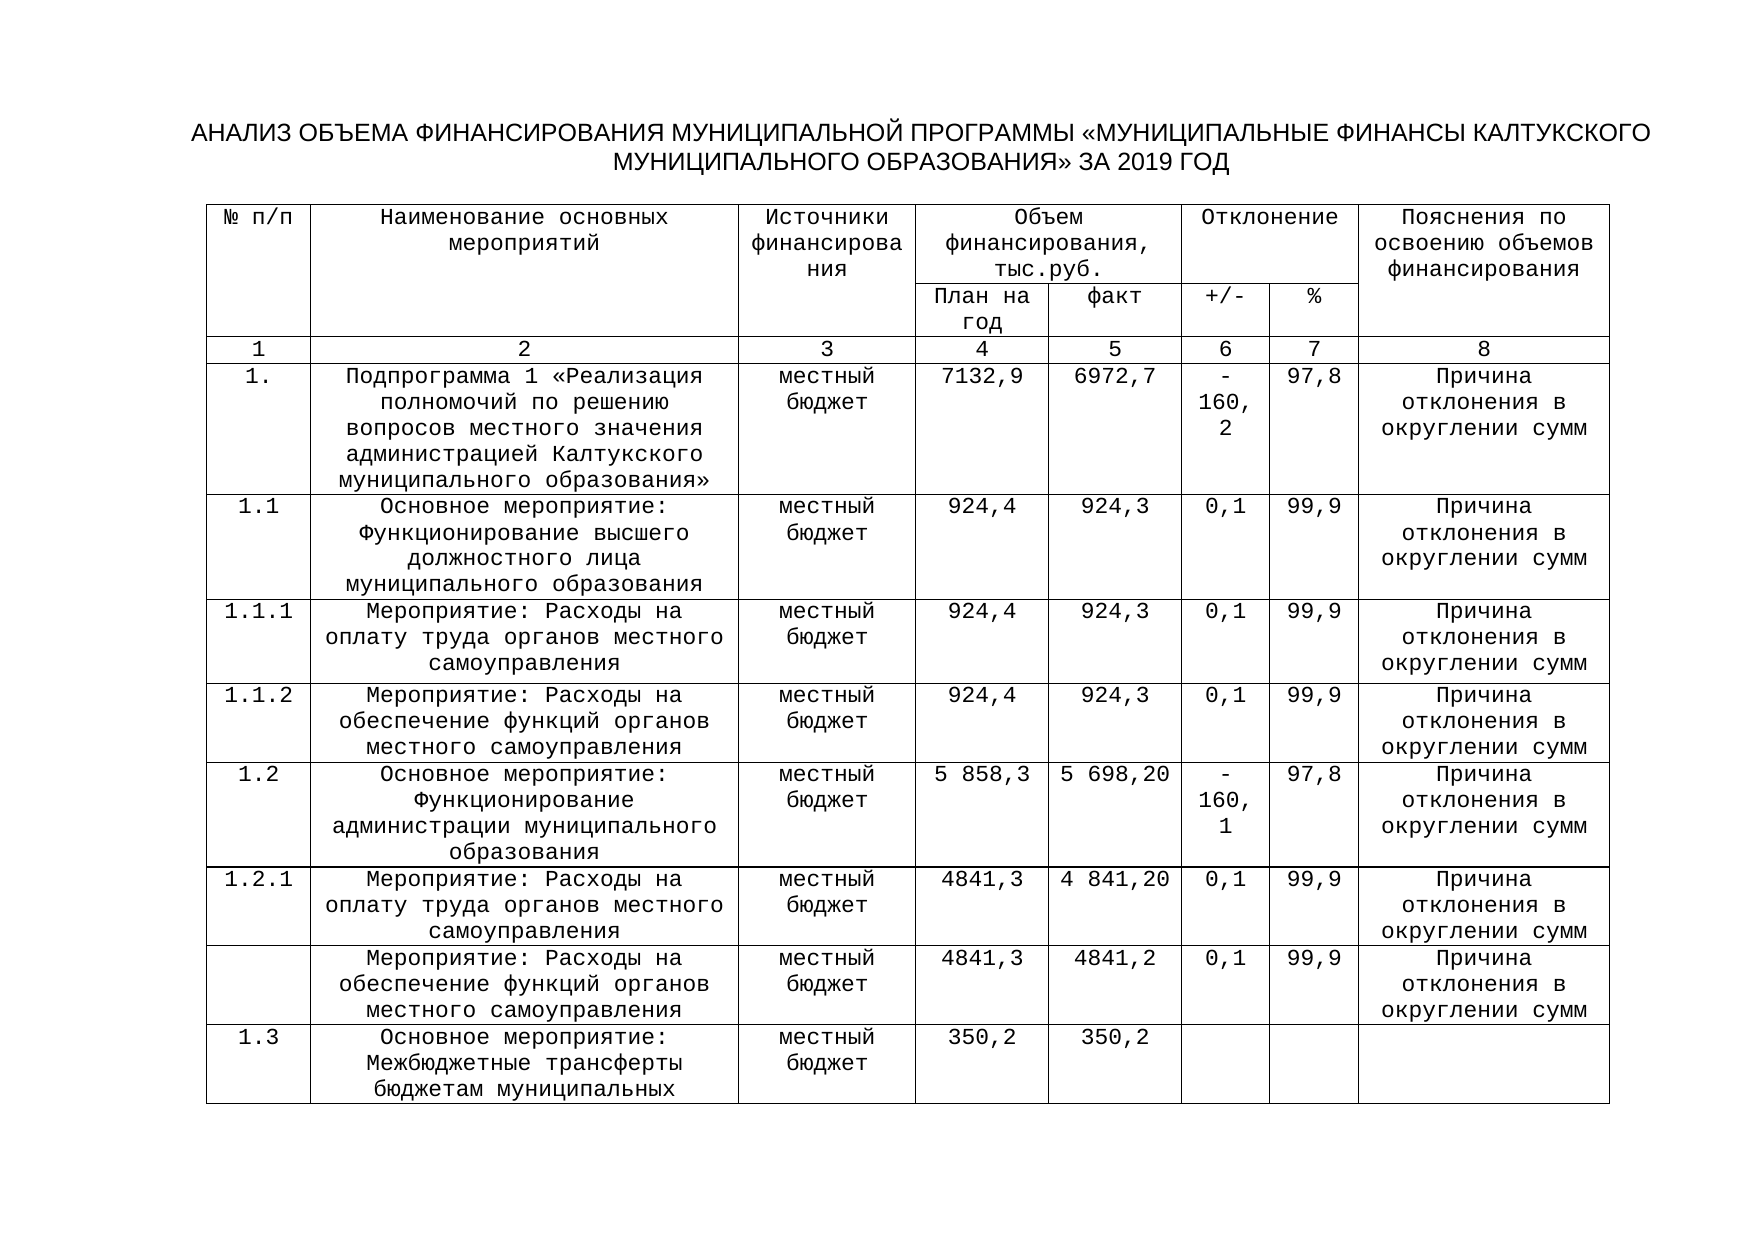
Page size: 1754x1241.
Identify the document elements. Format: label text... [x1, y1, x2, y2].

table_cell Подпрограмма 1 «Реализация полномочий по решению вопросов местного значения администрацией Калтукского муниципального образования» [311, 364, 738, 494]
table_cell местный бюджет [739, 600, 915, 683]
table_cell Причина отклонения в округлении сумм [1359, 868, 1609, 945]
table_cell 1 [207, 337, 310, 363]
table_cell местный бюджет [739, 684, 915, 762]
table_cell 99,9 [1270, 495, 1358, 599]
table_cell 1.2 [207, 763, 310, 866]
table_header № п/п [207, 205, 310, 336]
table_cell 924,3 [1049, 495, 1181, 599]
table_cell местный бюджет [739, 1025, 915, 1103]
table_cell 1.1 [207, 495, 310, 599]
table_cell [207, 946, 310, 1024]
table_header Объем финансирования, тыс.руб. [916, 205, 1181, 283]
table_cell 1.1.1 [207, 600, 310, 683]
table_cell 4 [916, 337, 1048, 363]
table_cell 924,3 [1049, 600, 1181, 683]
table_cell Причина отклонения в округлении сумм [1359, 763, 1609, 866]
table_cell [1270, 1025, 1358, 1103]
table_cell местный бюджет [739, 763, 915, 866]
table_cell 3 [739, 337, 915, 363]
table_cell 0,1 [1182, 868, 1269, 945]
table_cell 924,3 [1049, 684, 1181, 762]
table_cell 99,9 [1270, 868, 1358, 945]
table_cell 7 [1270, 337, 1358, 363]
table_cell Основное мероприятие: Функционирование администрации муниципального образования [311, 763, 738, 866]
table_cell 1.2.1 [207, 868, 310, 945]
table_cell 1. [207, 364, 310, 494]
table_cell Основное мероприятие: Функционирование высшего должностного лица муниципального образования [311, 495, 738, 599]
table_cell 5 698,20 [1049, 763, 1181, 866]
table_cell Мероприятие: Расходы на оплату труда органов местного самоуправления [311, 600, 738, 683]
table_cell Причина отклонения в округлении сумм [1359, 946, 1609, 1024]
table_cell местный бюджет [739, 868, 915, 945]
table_cell -160,2 [1182, 364, 1269, 494]
table_cell 7132,9 [916, 364, 1048, 494]
table_cell Мероприятие: Расходы на обеспечение функций органов местного самоуправления [311, 684, 738, 762]
table_cell 1.3 [207, 1025, 310, 1103]
table_header Наименование основных мероприятий [311, 205, 738, 336]
table_cell План на год [916, 284, 1048, 336]
text АНАЛИЗ ОБЪЕМА ФИНАНСИРОВАНИЯ МУНИЦИПАЛЬНОЙ ПРОГРАММЫ «МУНИЦИПАЛЬНЫЕ ФИНАНСЫ КАЛТУКСКОГО МУНИЦИПАЛЬНОГО ОБРАЗОВАНИЯ» ЗА 2019 ГОД [177, 118, 1665, 176]
table_cell 924,4 [916, 495, 1048, 599]
table_cell факт [1049, 284, 1181, 336]
table_cell 924,4 [916, 600, 1048, 683]
table_cell 0,1 [1182, 600, 1269, 683]
table_header Пояснения по освоению объемов финансирования [1359, 205, 1609, 336]
table_cell -160,1 [1182, 763, 1269, 866]
table_cell 5 [1049, 337, 1181, 363]
table_cell +/- [1182, 284, 1269, 336]
table_cell 97,8 [1270, 364, 1358, 494]
table_cell 0,1 [1182, 684, 1269, 762]
table_cell 924,4 [916, 684, 1048, 762]
table_cell % [1270, 284, 1358, 336]
table_cell 8 [1359, 337, 1609, 363]
table_cell 0,1 [1182, 946, 1269, 1024]
table_cell [1359, 1025, 1609, 1103]
table_cell 99,9 [1270, 946, 1358, 1024]
table_cell местный бюджет [739, 364, 915, 494]
table_cell 99,9 [1270, 600, 1358, 683]
table_cell 97,8 [1270, 763, 1358, 866]
table_cell 0,1 [1182, 495, 1269, 599]
table_cell 350,2 [1049, 1025, 1181, 1103]
table_cell 6972,7 [1049, 364, 1181, 494]
table_cell 4 841,20 [1049, 868, 1181, 945]
table_cell Мероприятие: Расходы на оплату труда органов местного самоуправления [311, 868, 738, 945]
table_cell Причина отклонения в округлении сумм [1359, 600, 1609, 683]
table_cell Причина отклонения в округлении сумм [1359, 495, 1609, 599]
table_cell 4841,3 [916, 946, 1048, 1024]
table_cell 6 [1182, 337, 1269, 363]
table_cell 4841,3 [916, 868, 1048, 945]
table_cell [1182, 1025, 1269, 1103]
table_cell 2 [311, 337, 738, 363]
table_cell местный бюджет [739, 946, 915, 1024]
table_cell Причина отклонения в округлении сумм [1359, 684, 1609, 762]
table_cell 1.1.2 [207, 684, 310, 762]
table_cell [311, 1025, 738, 1103]
table_cell 4841,2 [1049, 946, 1181, 1024]
table_cell местный бюджет [739, 495, 915, 599]
table_cell Причина отклонения в округлении сумм [1359, 364, 1609, 494]
table_cell Мероприятие: Расходы на обеспечение функций органов местного самоуправления [311, 946, 738, 1024]
table_cell 99,9 [1270, 684, 1358, 762]
table_header Источники финансирования [739, 205, 915, 336]
table_header Отклонение [1182, 205, 1358, 283]
table_cell 350,2 [916, 1025, 1048, 1103]
table_cell 5 858,3 [916, 763, 1048, 866]
